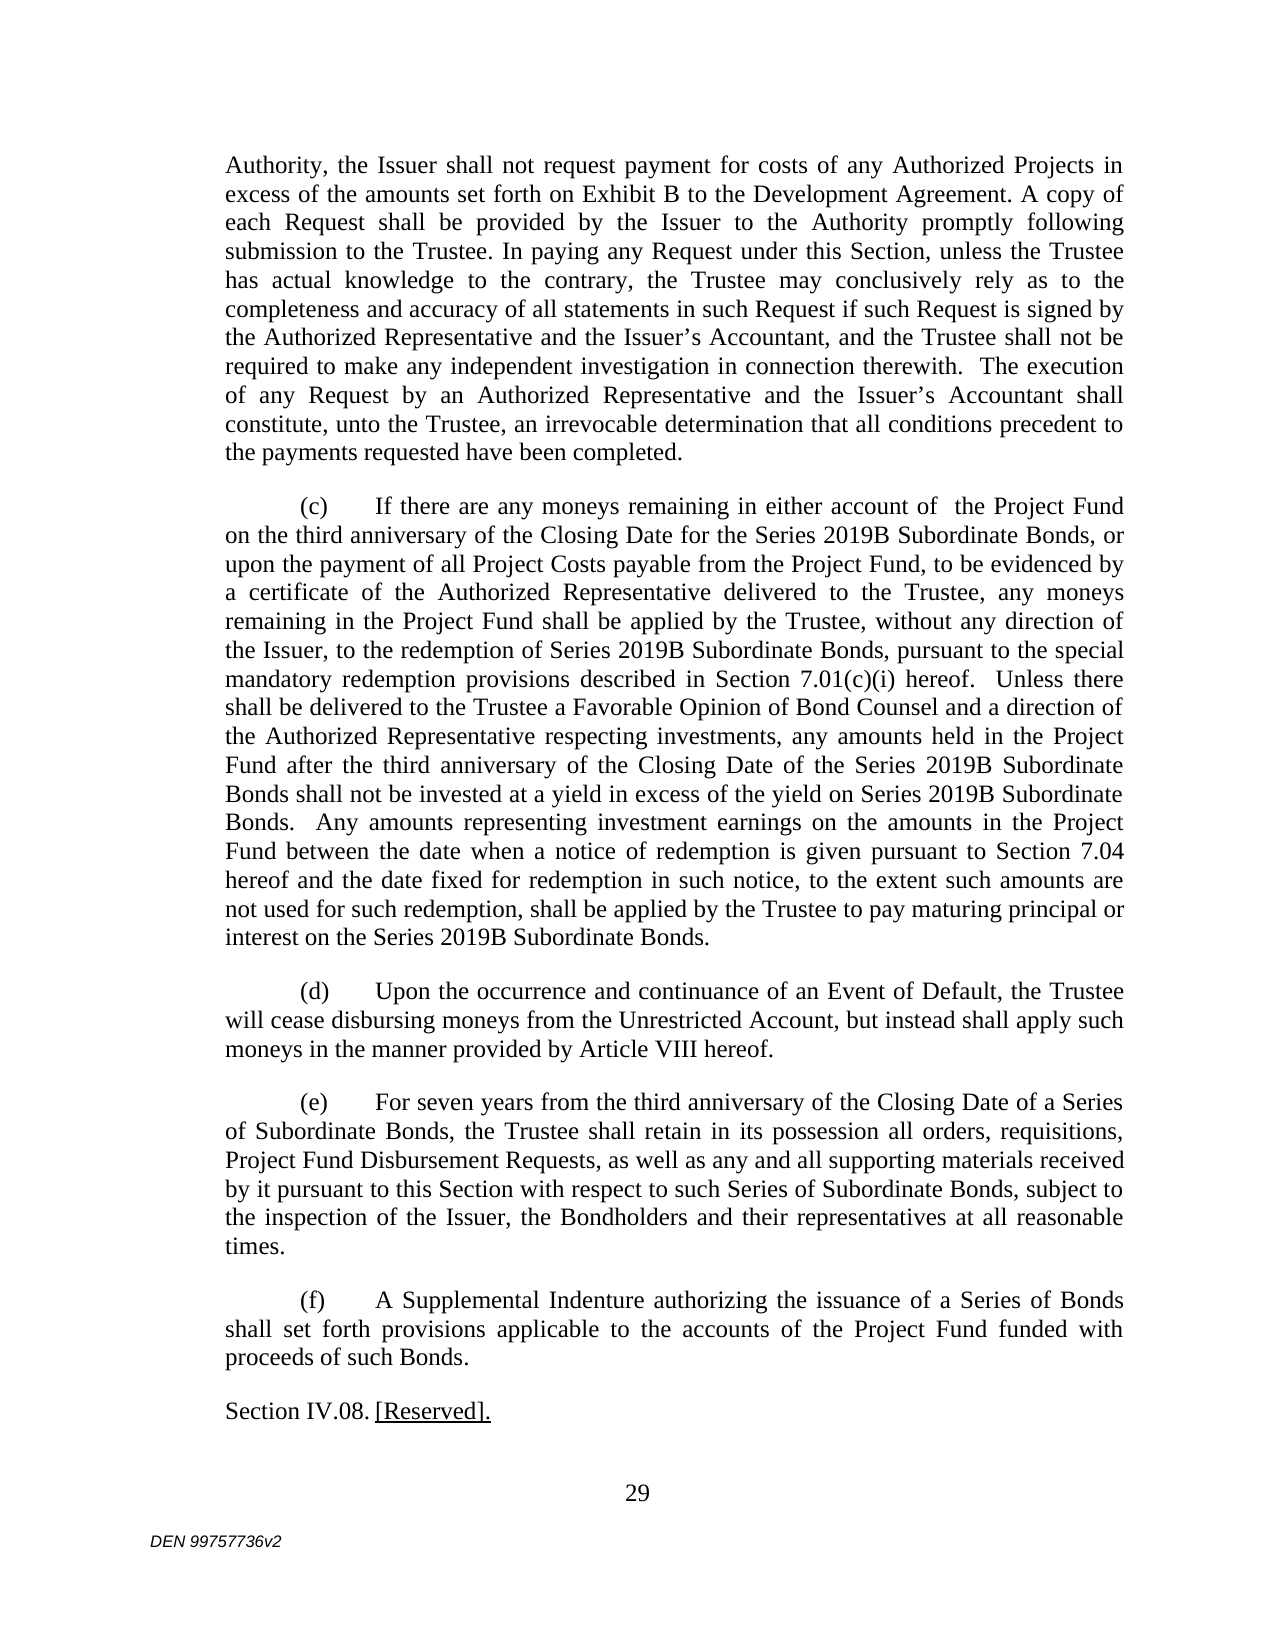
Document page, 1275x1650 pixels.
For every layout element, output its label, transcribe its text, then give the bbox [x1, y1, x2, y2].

text Upon the occurrence and continuance of an Event of Default, the Trustee will cease disbursing moneys from the Unrestricted Account, but instead shall apply such moneys in the manner provided by Article VIII hereof. [225, 976, 1125, 1062]
text [Reserved]. [150, 1396, 1125, 1425]
text For seven years from the third anniversary of the Closing Date of a Series of Subordinate Bonds, the Trustee shall retain in its possession all orders, requisitions, Project Fund Disbursement Requests, as well as any and all supporting materials received by it pursuant to this Section with respect to such Series of Subordinate Bonds, subject to the inspection of the Issuer, the Bondholders and their representatives at all reasonable times. [225, 1087, 1125, 1260]
text If there are any moneys remaining in either account of the Project Fund on the third anniversary of the Closing Date for the Series 2019B Subordinate Bonds, or upon the payment of all Project Costs payable from the Project Fund, to be evidenced by a certificate of the Authorized Representative delivered to the Trustee, any moneys remaining in the Project Fund shall be applied by the Trustee, without any direction of the Issuer, to the redemption of Series 2019B Subordinate Bonds, pursuant to the special mandatory redemption provisions described in Section 7.01(c)(i) hereof. Unless there shall be delivered to the Trustee a Favorable Opinion of Bond Counsel and a direction of the Authorized Representative respecting investments, any amounts held in the Project Fund after the third anniversary of the Closing Date of the Series 2019B Subordinate Bonds shall not be invested at a yield in excess of the yield on Series 2019B Subordinate Bonds. Any amounts representing investment earnings on the amounts in the Project Fund between the date when a notice of redemption is given pursuant to Section 7.04 hereof and the date fixed for redemption in such notice, to the extent such amounts are not used for such redemption, shall be applied by the Trustee to pay maturing principal or interest on the Series 2019B Subordinate Bonds. [225, 491, 1125, 951]
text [225, 150, 1125, 466]
text A Supplemental Indenture authorizing the issuance of a Series of Bonds shall set forth provisions applicable to the accounts of the Project Fund funded with proceeds of such Bonds. [225, 1285, 1125, 1371]
